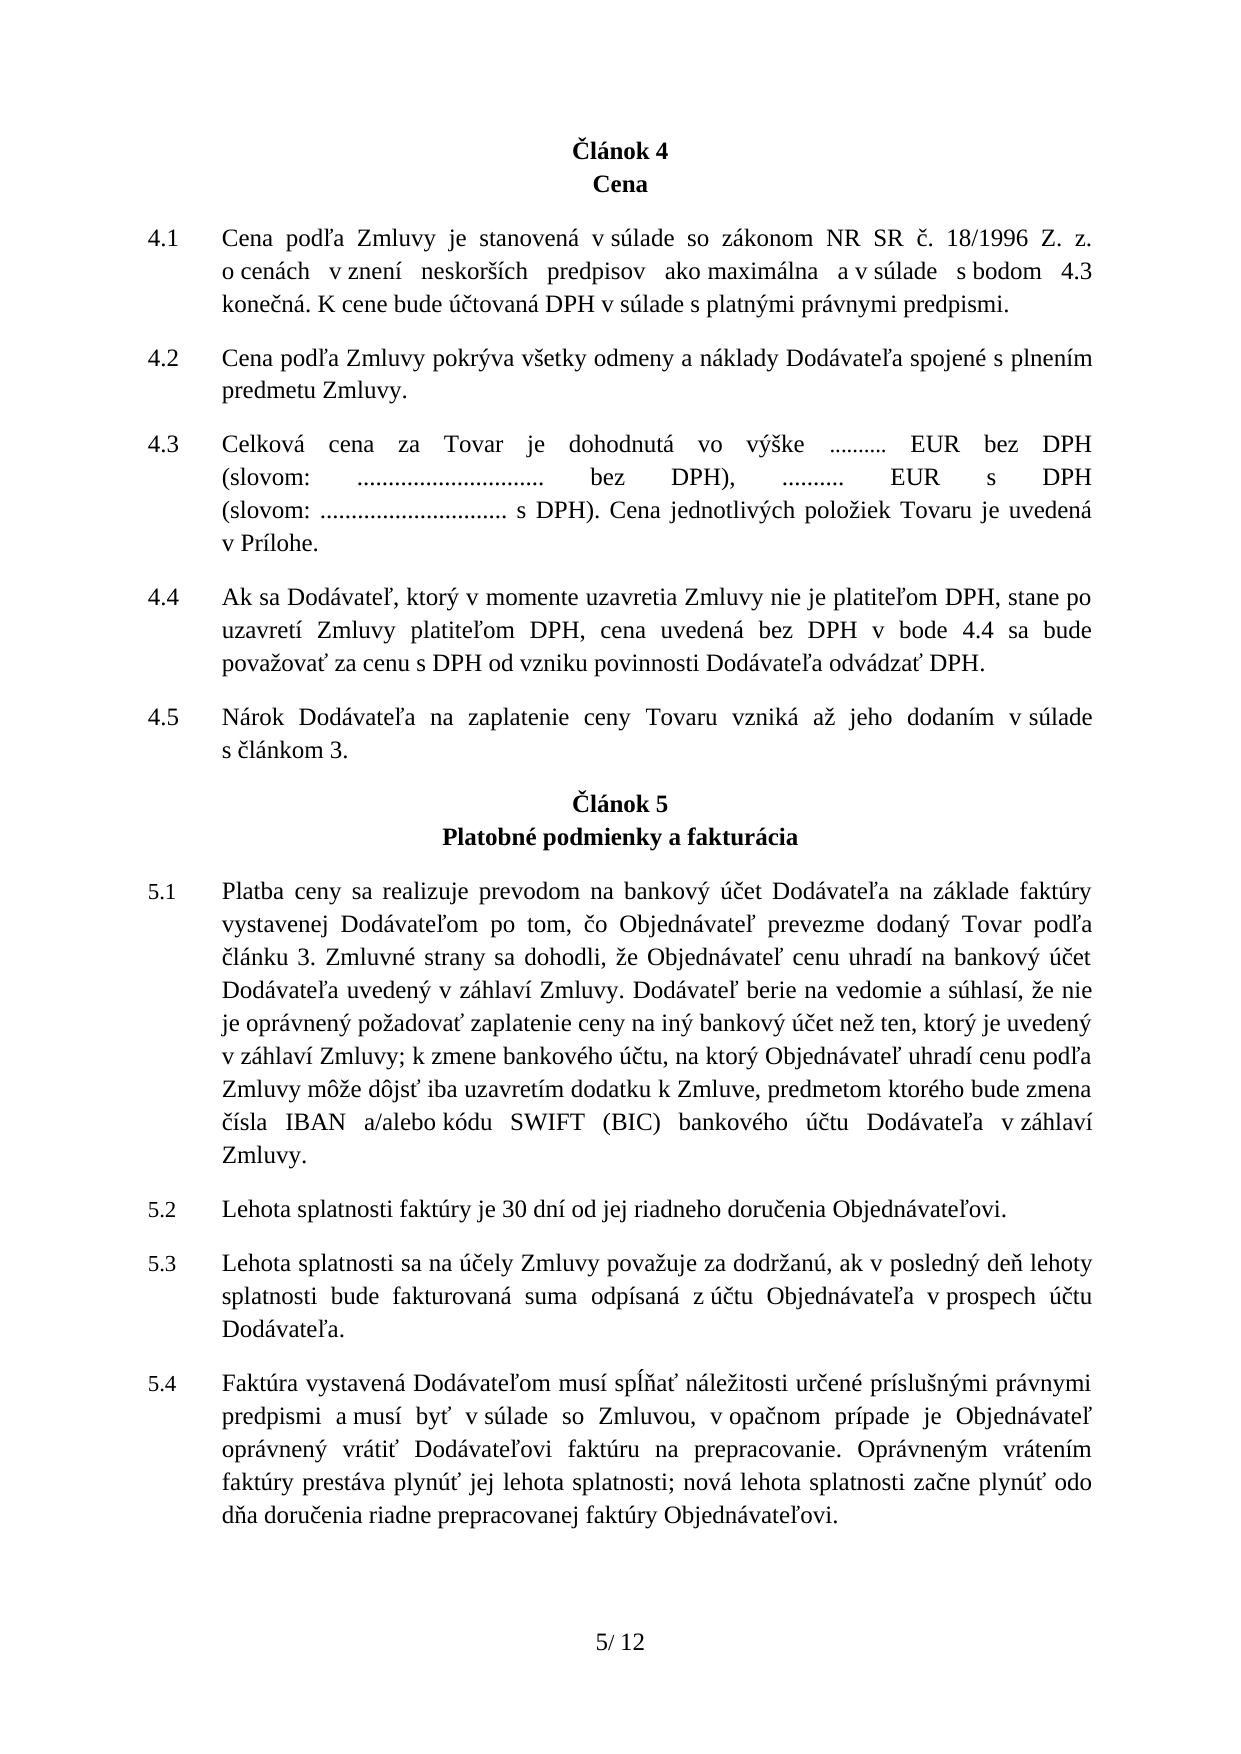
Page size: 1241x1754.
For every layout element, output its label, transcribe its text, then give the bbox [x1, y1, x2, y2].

list Nárok Dodávateľa na zaplatenie ceny Tovaru vzniká až jeho dodaním v súlade s článkom 3. [148, 702, 1092, 764]
text Cena [148, 169, 1092, 198]
list Ak sa Dodávateľ, ktorý v momente uzavretia Zmluvy nie je platiteľom DPH, stane po uzavretí Zmluvy platiteľom DPH, cena uvedená bez DPH v bode 4.4 sa bude považovať za cenu s DPH od vzniku povinnosti Dodávateľa odvádzať DPH. [148, 582, 1092, 677]
list Cena podľa Zmluvy je stanovená v súlade so zákonom NR SR č. 18/1996 Z. z. o cenách v znení neskorších predpisov ako maximálna a v súlade s bodom 4.3 konečná. K cene bude účtovaná DPH v súlade s platnými právnymi predpismi. [148, 223, 1092, 317]
text Platobné podmienky a fakturácia [148, 822, 1092, 851]
text Článok 5 [148, 789, 1092, 818]
list Faktúra vystavená Dodávateľom musí spĺňať náležitosti určené príslušnými právnymi predpismi a musí byť v súlade so Zmluvou, v opačnom prípade je Objednávateľ oprávnený vrátiť Dodávateľovi faktúru na prepracovanie. Oprávneným vrátením faktúry prestáva plynúť jej lehota splatnosti; nová lehota splatnosti začne plynúť odo dňa doručenia riadne prepracovanej faktúry Objednávateľovi. [148, 1368, 1092, 1529]
list Lehota splatnosti sa na účely Zmluvy považuje za dodržanú, ak v posledný deň lehoty splatnosti bude fakturovaná suma odpísaná z účtu Objednávateľa v prospech účtu Dodávateľa. [148, 1248, 1092, 1343]
list Platba ceny sa realizuje prevodom na bankový účet Dodávateľa na základe faktúry vystavenej Dodávateľom po tom, čo Objednávateľ prevezme dodaný Tovar podľa článku 3. Zmluvné strany sa dohodli, že Objednávateľ cenu uhradí na bankový účet Dodávateľa uvedený v záhlaví Zmluvy. Dodávateľ berie na vedomie a súhlasí, že nie je oprávnený požadovať zaplatenie ceny na iný bankový účet než ten, ktorý je uvedený v záhlaví Zmluvy; k zmene bankového účtu, na ktorý Objednávateľ uhradí cenu podľa Zmluvy môže dôjsť iba uzavretím dodatku k Zmluve, predmetom ktorého bude zmena čísla IBAN a/alebo kódu SWIFT (BIC) bankového účtu Dodávateľa v záhlaví Zmluvy. [148, 876, 1092, 1169]
list Lehota splatnosti faktúry je 30 dní od jej riadneho doručenia Objednávateľovi. [148, 1194, 1092, 1223]
text Článok 4 [148, 136, 1092, 164]
list Cena podľa Zmluvy pokrýva všetky odmeny a náklady Dodávateľa spojené s plnením predmetu Zmluvy. [148, 343, 1092, 404]
list Celková cena za Tovar je dohodnutá vo výške .......... EUR bez DPH (slovom: .............................. bez DPH), .......... EUR s DPH (slovom: .............................. s DPH). Cena jednotlivých položiek Tovaru je uvedená v Prílohe. [148, 429, 1092, 557]
